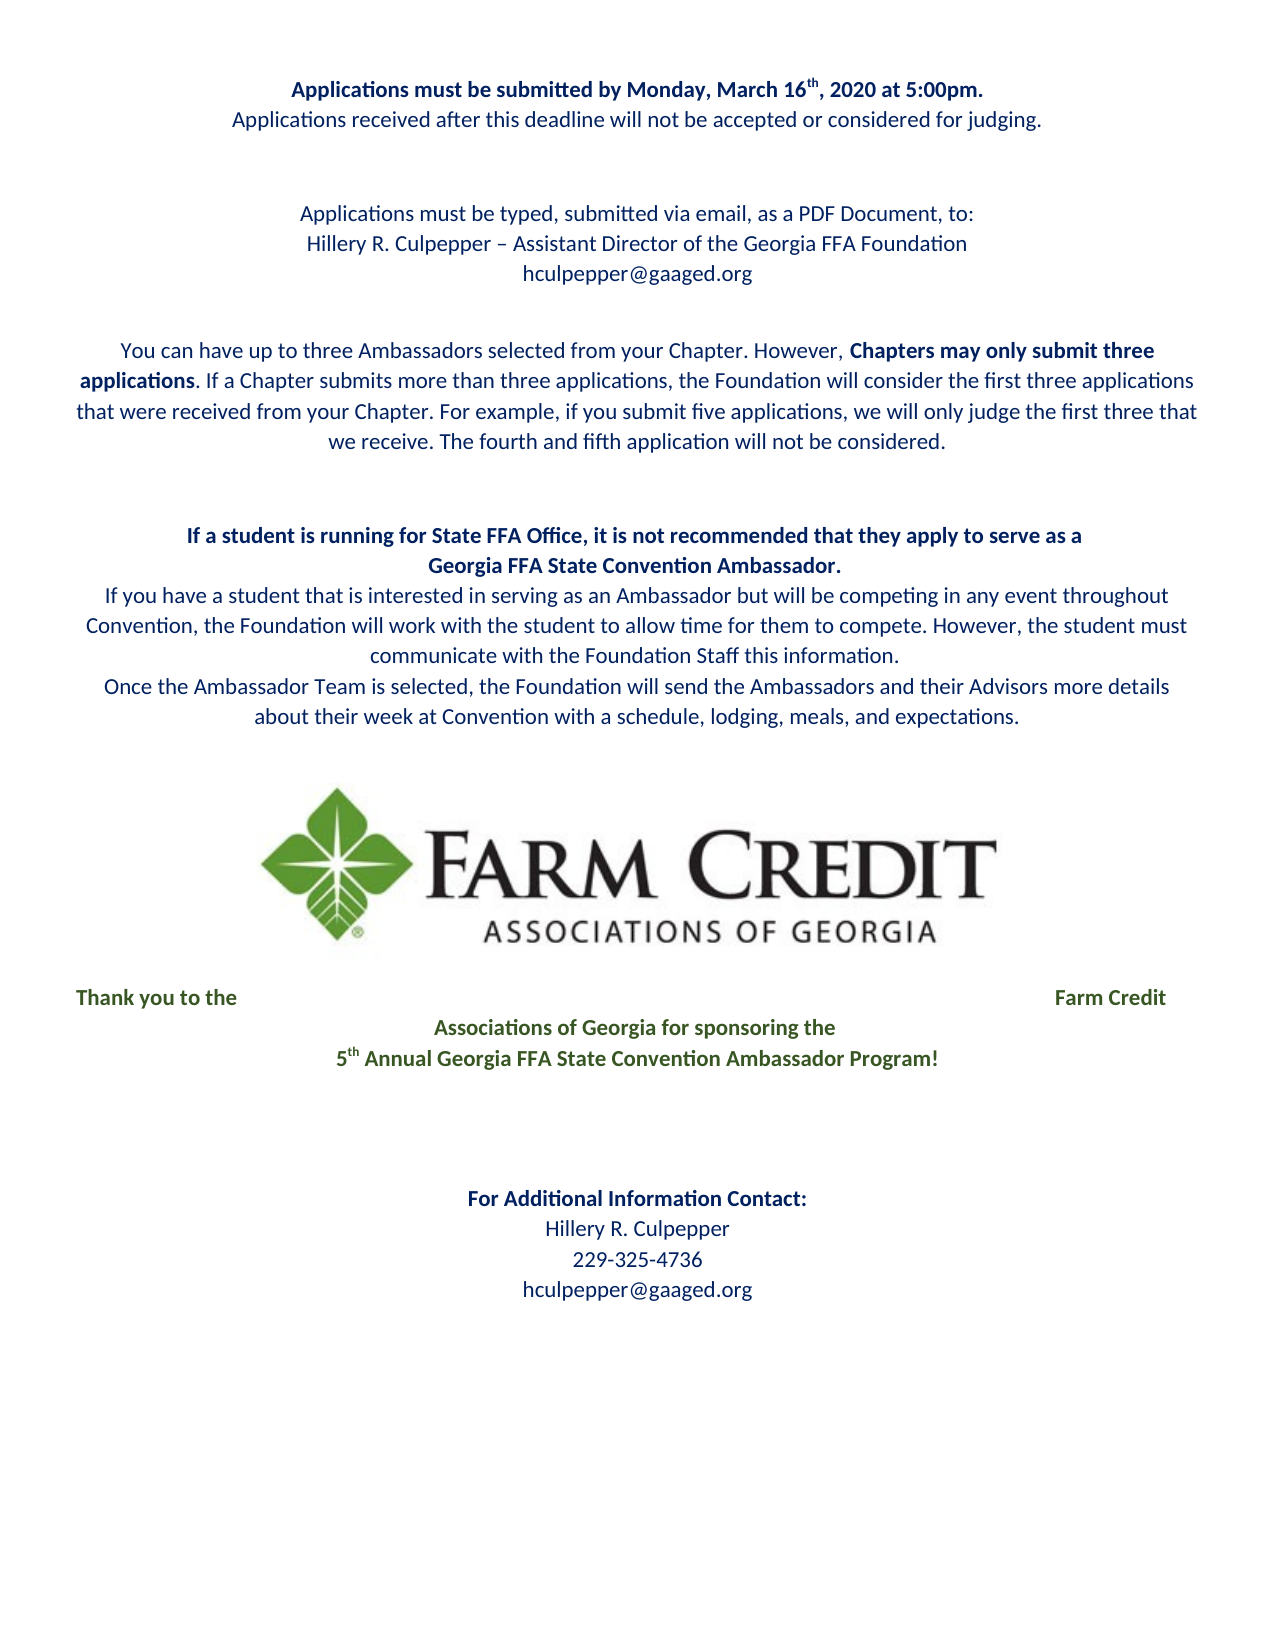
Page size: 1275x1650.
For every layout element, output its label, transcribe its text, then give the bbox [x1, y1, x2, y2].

text Applications must be submitted by Monday, March 16th, 2020 at 5:00pm. Applications received after this deadline will not be accepted or considered for judging. [75, 75, 1200, 133]
text For Additional Information Contact: Hillery R. Culpepper 229-325-4736 hculpepper@gaaged.org [75, 1184, 1200, 1303]
text If a student is running for State FFA Office, it is not recommended that they apply to serve as a Georgia FFA State Convention Ambassador. If you have a student that is interested in serving as an Ambassador but will be competing in any event throughout Convention, the Foundation will work with the student to allow time for them to compete. However, the student must communicate with the Foundation Staff this information. Once the Ambassador Team is selected, the Foundation will send the Ambassadors and their Advisors more details about their week at Convention with a schedule, lodging, meals, and expectations. [75, 521, 1200, 730]
text Thank you to the Farm Credit Associations of Georgia for sponsoring the 5th Annual Georgia FFA State Convention Ambassador Program! [75, 983, 1200, 1072]
text Applications must be typed, submitted via email, as a PDF Document, to: Hillery R. Culpepper – Assistant Director of the Georgia FFA Foundation hculpepper@gaaged.org [75, 199, 1200, 318]
picture [255, 781, 1003, 976]
text You can have up to three Ambassadors selected from your Chapter. However, Chapters may only submit three applications. If a Chapter submits more than three applications, the Foundation will consider the first three applications that were received from your Chapter. For example, if you submit five applications, we will only judge the first three that we receive. The fourth and fifth application will not be considered. [75, 336, 1200, 455]
